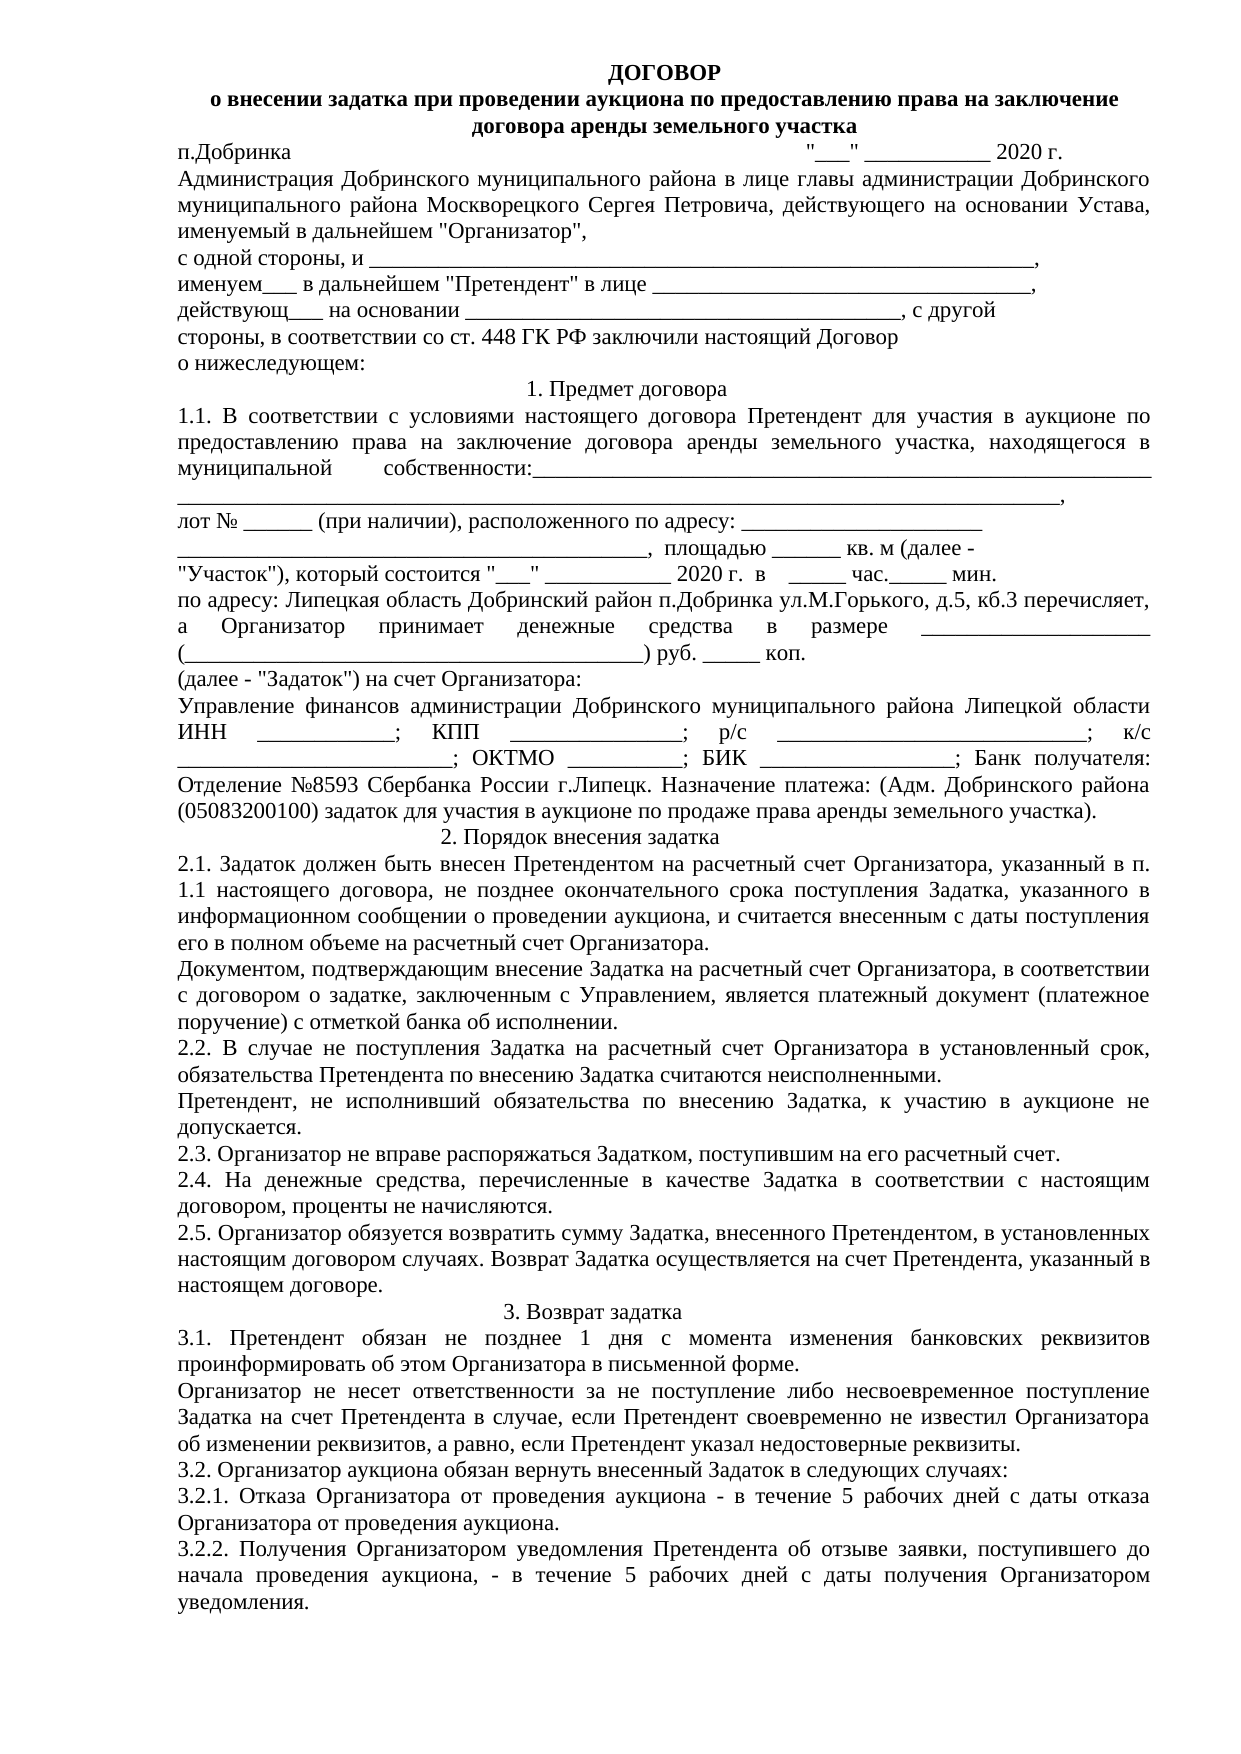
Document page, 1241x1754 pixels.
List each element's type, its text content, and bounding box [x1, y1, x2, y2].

text 1.1. В соответствии с условиями настоящего договора Претендент для участия в аукционе по предоставлению права на заключение договора аренды земельного участка, находящегося в муниципальной собственности:______________________________________________________ _____________________________________________________________________________, [177, 402, 1152, 507]
text 2.2. В случае не поступления Задатка на расчетный счет Организатора в установленный срок, обязательства Претендента по внесению Задатка считаются неисполненными. [177, 1034, 1152, 1087]
text "Участок"), который состоится "___" ___________ 2020 г. в _____ час._____ мин. [177, 560, 1152, 586]
text о нижеследующем: [177, 349, 1152, 375]
text 3. Возврат задатка [177, 1298, 1152, 1324]
text Организатор не несет ответственности за не поступление либо несвоевременное поступление Задатка на счет Претендента в случае, если Претендент своевременно не известил Организатора об изменении реквизитов, а равно, если Претендент указал недостоверные реквизиты. [177, 1377, 1152, 1456]
text 3.2.2. Получения Организатором уведомления Претендента об отзыве заявки, поступившего до начала проведения аукциона, - в течение 5 рабочих дней с даты получения Организатором уведомления. [177, 1535, 1152, 1614]
text п.Добринка "___" ___________ 2020 г. [177, 138, 1152, 164]
text о внесении задатка при проведении аукциона по предоставлению права на заключение договора аренды земельного участка [177, 86, 1152, 138]
text Администрация Добринского муниципального района в лице главы администрации Добринского муниципального района Москворецкого Сергея Петровича, действующего на основании Устава, именуемый в дальнейшем "Организатор", [177, 164, 1152, 244]
text ДОГОВОР [177, 59, 1152, 86]
text по адресу: Липецкая область Добринский район п.Добринка ул.М.Горького, д.5, кб.3 перечисляет, а Организатор принимает денежные средства в размере ____________________ (________________________________________) руб. _____ коп. [177, 586, 1152, 665]
text именуем___ в дальнейшем "Претендент" в лице _________________________________, [177, 270, 1152, 296]
text 2. Порядок внесения задатка [177, 823, 1152, 850]
text Документом, подтверждающим внесение Задатка на расчетный счет Организатора, в соответствии с договором о задатке, заключенным с Управлением, является платежный документ (платежное поручение) с отметкой банка об исполнении. [177, 955, 1152, 1034]
text лот № ______ (при наличии), расположенного по адресу: _____________________ [177, 507, 1152, 533]
text действующ___ на основании ______________________________________, с другой [177, 296, 1152, 323]
text 3.2. Организатор аукциона обязан вернуть внесенный Задаток в следующих случаях: [177, 1456, 1152, 1482]
text Управление финансов администрации Добринского муниципального района Липецкой области ИНН ____________; КПП _______________; р/с ___________________________; к/с ________________________; ОКТМО __________; БИК _________________; Банк получателя: Отделение №8593 Сбербанка России г.Липецк. Назначение платежа: (Адм. Добринского района (05083200100) задаток для участия в аукционе по продаже права аренды земельного участка). [177, 692, 1152, 823]
text 2.4. На денежные средства, перечисленные в качестве Задатка в соответствии с настоящим договором, проценты не начисляются. [177, 1166, 1152, 1219]
text 2.3. Организатор не вправе распоряжаться Задатком, поступившим на его расчетный счет. [177, 1140, 1152, 1166]
text 2.1. Задаток должен быть внесен Претендентом на расчетный счет Организатора, указанный в п. 1.1 настоящего договора, не позднее окончательного срока поступления Задатка, указанного в информационном сообщении о проведении аукциона, и считается внесенным с даты поступления его в полном объеме на расчетный счет Организатора. [177, 850, 1152, 955]
text 2.5. Организатор обязуется возвратить сумму Задатка, внесенного Претендентом, в установленных настоящим договором случаях. Возврат Задатка осуществляется на счет Претендента, указанный в настоящем договоре. [177, 1219, 1152, 1298]
text Претендент, не исполнивший обязательства по внесению Задатка, к участию в аукционе не допускается. [177, 1087, 1152, 1140]
text стороны, в соответствии со ст. 448 ГК РФ заключили настоящий Договор [177, 323, 1152, 349]
text _________________________________________, площадью ______ кв. м (далее - [177, 533, 1152, 560]
text (далее - "Задаток") на счет Организатора: [177, 665, 1152, 692]
text с одной стороны, и __________________________________________________________, [177, 244, 1152, 270]
text 3.1. Претендент обязан не позднее 1 дня с момента изменения банковских реквизитов проинформировать об этом Организатора в письменной форме. [177, 1324, 1152, 1377]
text 1. Предмет договора [177, 375, 1152, 402]
text 3.2.1. Отказа Организатора от проведения аукциона - в течение 5 рабочих дней с даты отказа Организатора от проведения аукциона. [177, 1482, 1152, 1535]
